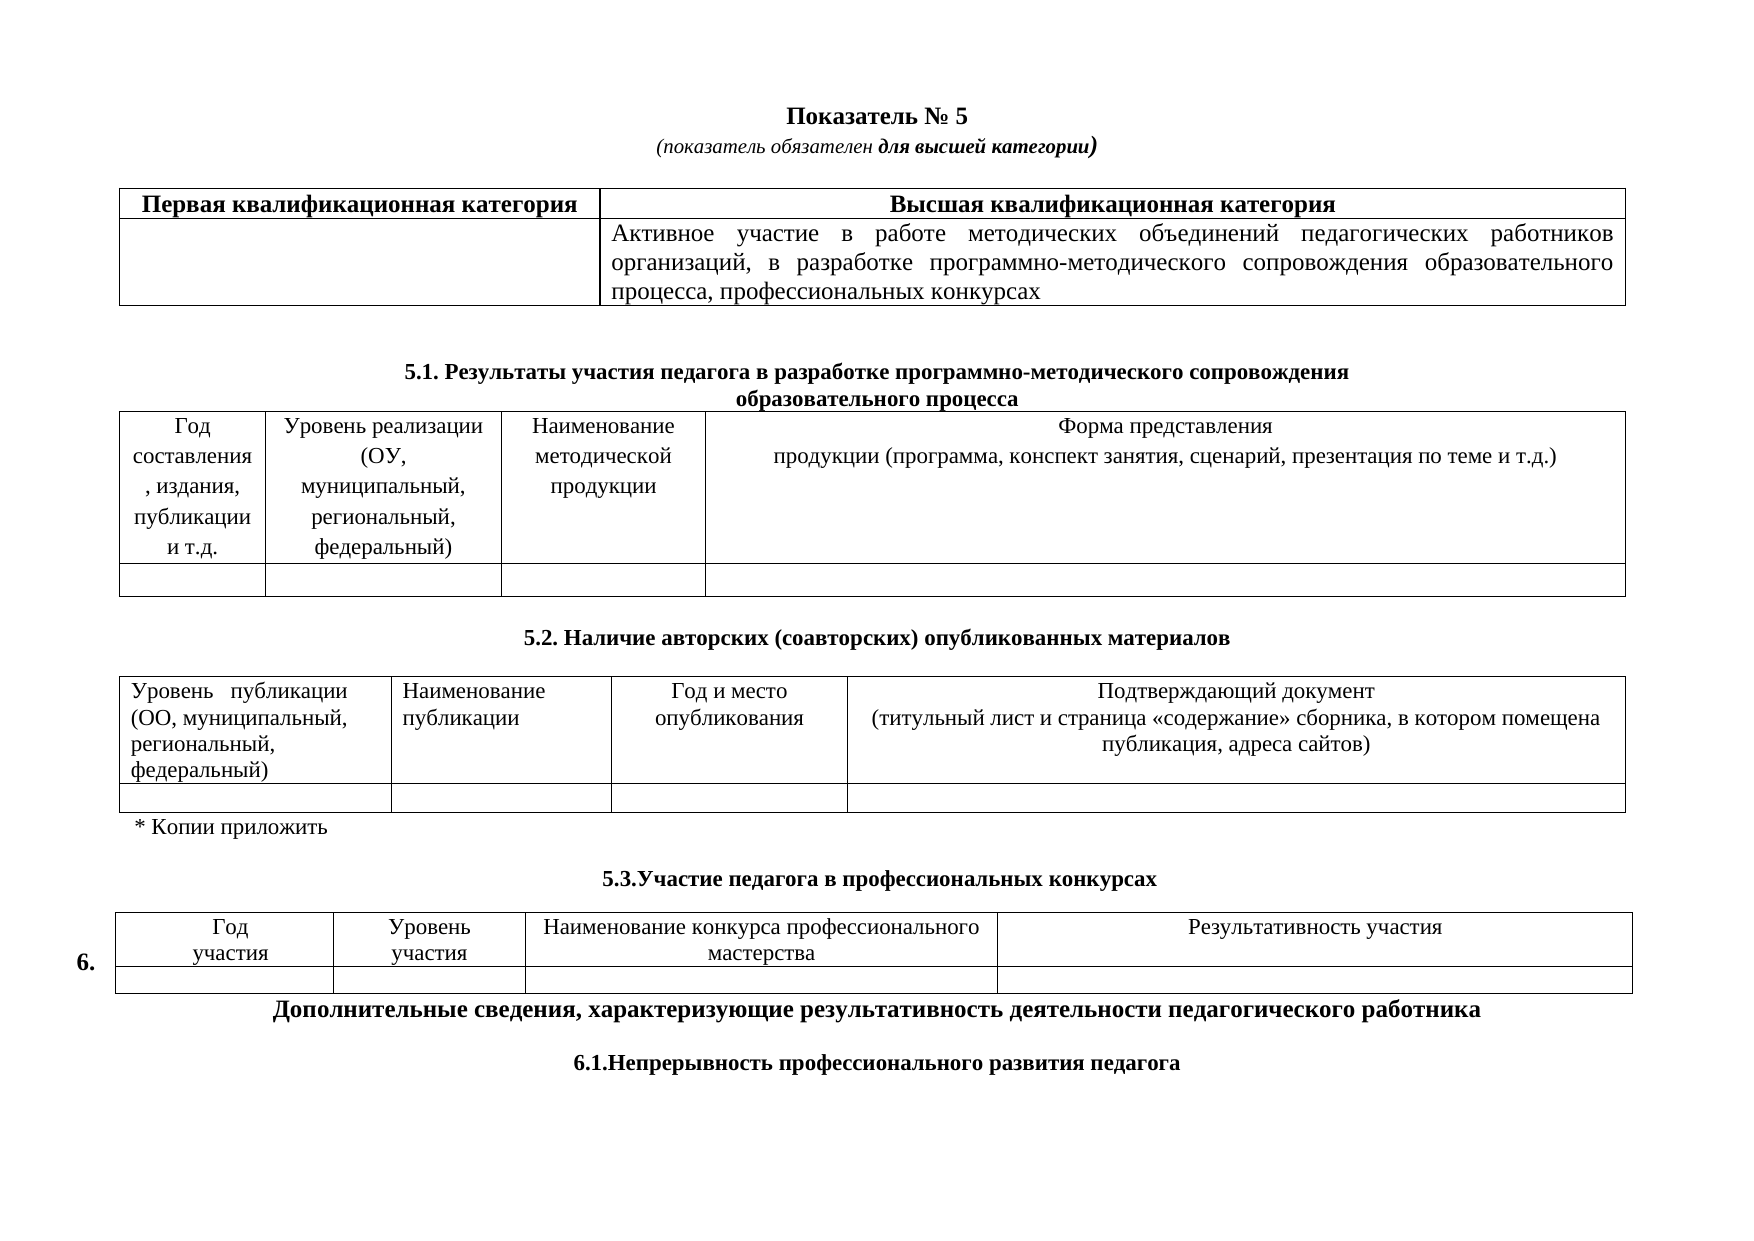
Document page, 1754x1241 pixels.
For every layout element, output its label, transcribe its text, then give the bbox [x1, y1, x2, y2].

text Показатель № 5 [75, 101, 1679, 130]
table_header Уровень участия [334, 913, 525, 966]
table_header Наименование конкурса профессионального мастерства [526, 913, 997, 966]
table_header Высшая квалификационная категория [601, 189, 1625, 217]
table_header Наименование публикации [392, 677, 611, 783]
table_cell [116, 967, 333, 993]
table_cell [998, 967, 1632, 993]
table_cell Активное участие в работе методических объединений педагогических работников организаций, в разработке программно-методического сопровождения образовательного процесса, профессиональных конкурсах [601, 219, 1625, 305]
table_header Подтверждающий документ (титульный лист и страница «содержание» сборника, в котором помещена публикация, адреса сайтов) [848, 677, 1625, 783]
text (показатель обязателен для высшей категории) [75, 130, 1679, 159]
text 5.1. Результаты участия педагога в разработке программно-методического сопровождения [75, 358, 1679, 385]
table_header Год и место опубликования [612, 677, 847, 783]
table_cell [706, 564, 1625, 596]
table_cell [526, 967, 997, 993]
table_cell [120, 219, 599, 305]
text 5.2. Наличие авторских (соавторских) опубликованных материалов [75, 623, 1679, 650]
text * Копии приложить [75, 813, 1679, 839]
table_header Наименование методической продукции [502, 412, 705, 563]
table_cell [334, 967, 525, 993]
text образовательного процесса [75, 385, 1679, 411]
table_cell [848, 784, 1625, 812]
table_cell [612, 784, 847, 812]
table_header Год участия [116, 913, 333, 966]
table_cell [120, 564, 265, 596]
table_cell [392, 784, 611, 812]
table_header Уровень реализации (ОУ, муниципальный, региональный, федеральный) [266, 412, 501, 563]
table_cell [502, 564, 705, 596]
table_header Год составления, издания, публикации и т.д. [120, 412, 265, 563]
table_header Форма представления продукции (программа, конспект занятия, сценарий, презентация по теме и т.д.) [706, 412, 1625, 563]
table_header Результативность участия [998, 913, 1632, 966]
table_cell [120, 784, 391, 812]
table_header Уровень публикации (ОО, муниципальный, региональный, федеральный) [120, 677, 391, 783]
table_header Первая квалификационная категория [120, 189, 599, 217]
table_cell [266, 564, 501, 596]
text 5.3.Участие педагога в профессиональных конкурсах [75, 866, 1679, 892]
text 6. Дополнительные сведения, характеризующие результативность деятельности педагогического работника [75, 947, 1679, 1023]
text 6.1.Непрерывность профессионального развития педагога [75, 1049, 1679, 1076]
